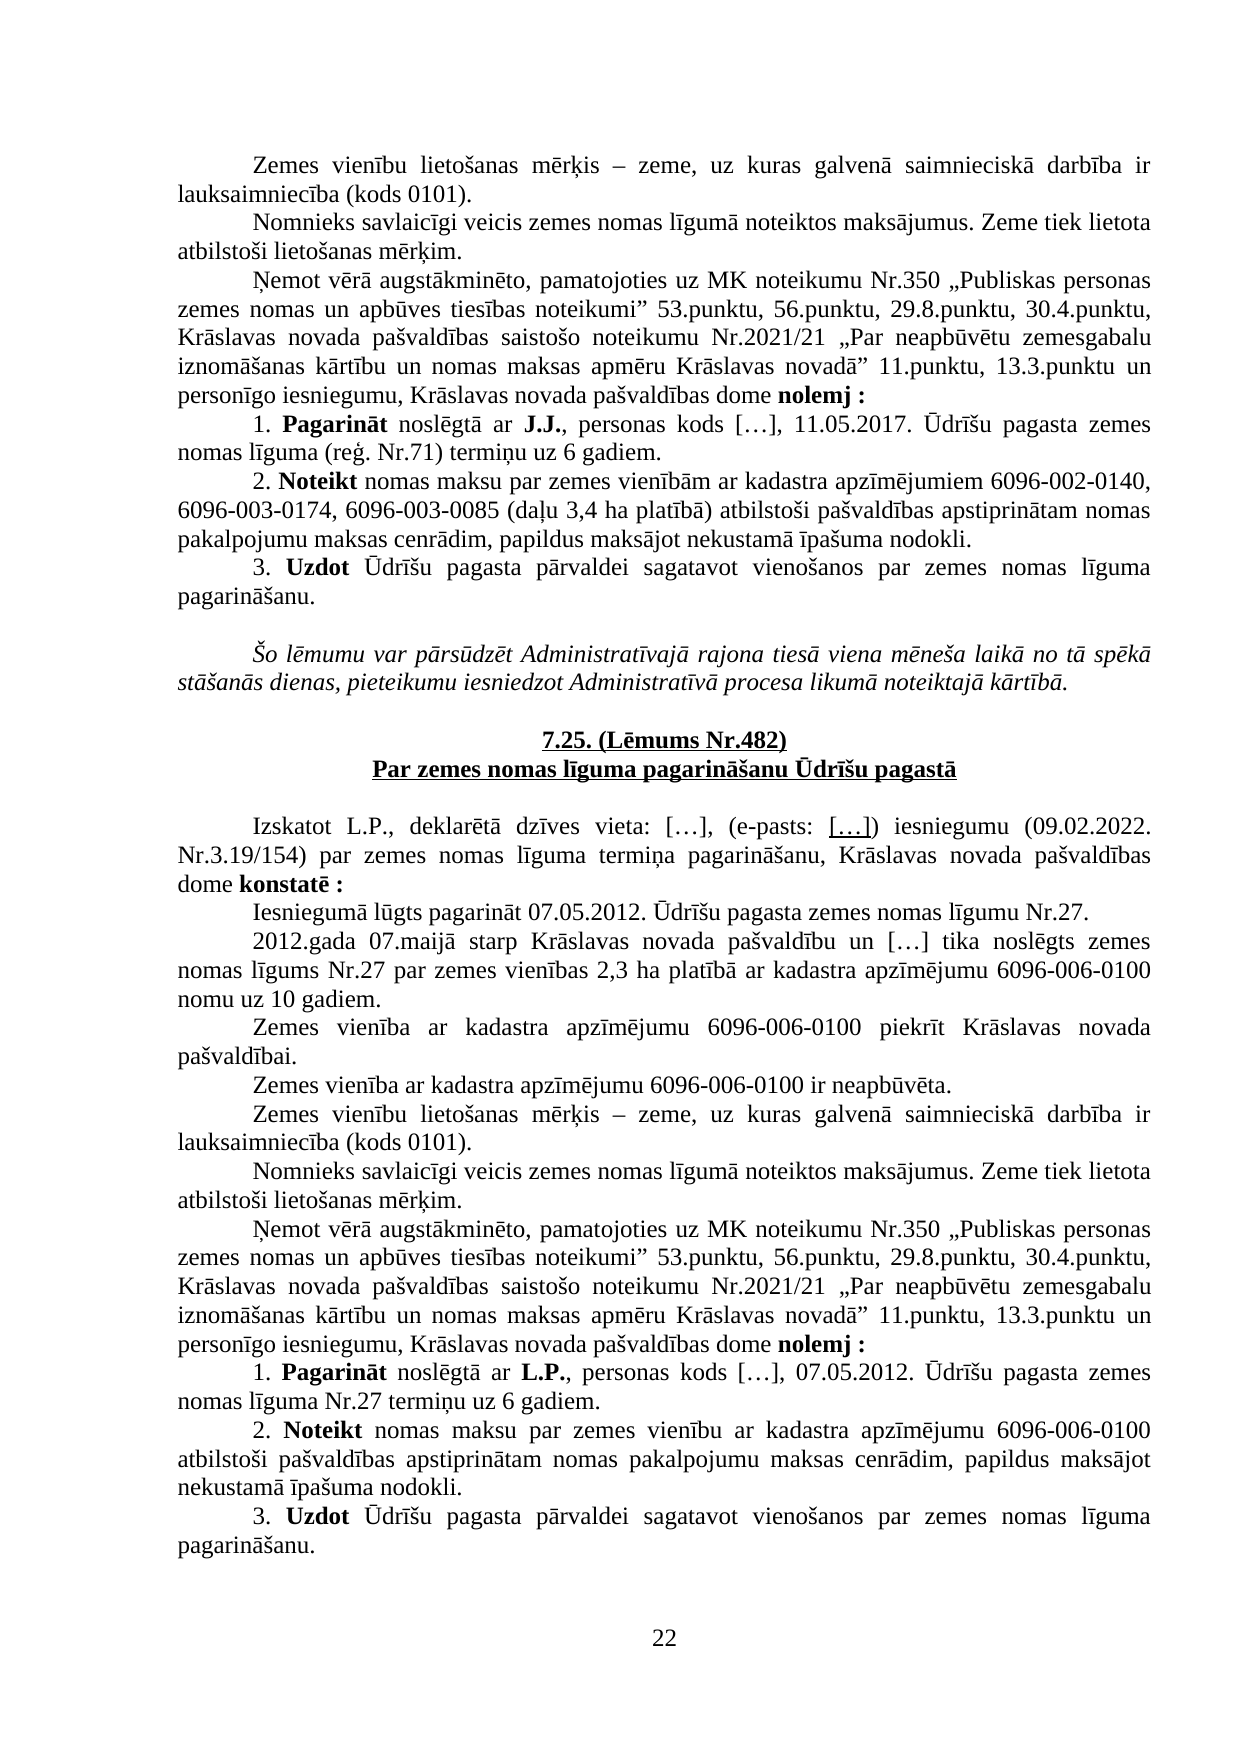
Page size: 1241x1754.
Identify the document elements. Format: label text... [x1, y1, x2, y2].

text Zemes vienība ar kadastra apzīmējumu 6096-006-0100 piekrīt Krāslavas novada pašvaldībai. [177, 1012, 1152, 1070]
text Par zemes nomas līguma pagarināšanu Ūdrīšu pagastā [177, 754, 1152, 782]
text Zemes vienību lietošanas mērķis – zeme, uz kuras galvenā saimnieciskā darbība ir lauksaimniecība (kods 0101). [177, 1099, 1152, 1156]
text Iesniegumā lūgts pagarināt 07.05.2012. Ūdrīšu pagasta zemes nomas līgumu Nr.27. [177, 897, 1152, 926]
text 1. Pagarināt noslēgtā ar L.P., personas kods […], 07.05.2012. Ūdrīšu pagasta zemes nomas līguma Nr.27 termiņu uz 6 gadiem. [177, 1357, 1152, 1415]
text Zemes vienība ar kadastra apzīmējumu 6096-006-0100 ir neapbūvēta. [177, 1070, 1152, 1099]
text Ņemot vērā augstākminēto, pamatojoties uz MK noteikumu Nr.350 „Publiskas personas zemes nomas un apbūves tiesības noteikumi” 53.punktu, 56.punktu, 29.8.punktu, 30.4.punktu, Krāslavas novada pašvaldības saistošo noteikumu Nr.2021/21 „Par neapbūvētu zemesgabalu iznomāšanas kārtību un nomas maksas apmēru Krāslavas novadā” 11.punktu, 13.3.punktu un personīgo iesniegumu, Krāslavas novada pašvaldības dome nolemj : [177, 265, 1152, 409]
text 2. Noteikt nomas maksu par zemes vienību ar kadastra apzīmējumu 6096-006-0100 atbilstoši pašvaldības apstiprinātam nomas pakalpojumu maksas cenrādim, papildus maksājot nekustamā īpašuma nodokli. [177, 1415, 1152, 1501]
text 3. Uzdot Ūdrīšu pagasta pārvaldei sagatavot vienošanos par zemes nomas līguma pagarināšanu. [177, 1501, 1152, 1559]
text 2012.gada 07.maijā starp Krāslavas novada pašvaldību un […] tika noslēgts zemes nomas līgums Nr.27 par zemes vienības 2,3 ha platībā ar kadastra apzīmējumu 6096-006-0100 nomu uz 10 gadiem. [177, 926, 1152, 1012]
text Nomnieks savlaicīgi veicis zemes nomas līgumā noteiktos maksājumus. Zeme tiek lietota atbilstoši lietošanas mērķim. [177, 207, 1152, 265]
text 7.25. (Lēmums Nr.482) [177, 725, 1152, 754]
text Šo lēmumu var pārsūdzēt Administratīvajā rajona tiesā viena mēneša laikā no tā spēkā stāšanās dienas, pieteikumu iesniedzot Administratīvā procesa likumā noteiktajā kārtībā. [177, 639, 1152, 696]
text 1. Pagarināt noslēgtā ar J.J., personas kods […], 11.05.2017. Ūdrīšu pagasta zemes nomas līguma (reģ. Nr.71) termiņu uz 6 gadiem. [177, 409, 1152, 466]
text Nomnieks savlaicīgi veicis zemes nomas līgumā noteiktos maksājumus. Zeme tiek lietota atbilstoši lietošanas mērķim. [177, 1156, 1152, 1214]
text 2. Noteikt nomas maksu par zemes vienībām ar kadastra apzīmējumiem 6096-002-0140, 6096-003-0174, 6096-003-0085 (daļu 3,4 ha platībā) atbilstoši pašvaldības apstiprinātam nomas pakalpojumu maksas cenrādim, papildus maksājot nekustamā īpašuma nodokli. [177, 466, 1152, 552]
text Zemes vienību lietošanas mērķis – zeme, uz kuras galvenā saimnieciskā darbība ir lauksaimniecība (kods 0101). [177, 150, 1152, 207]
text Ņemot vērā augstākminēto, pamatojoties uz MK noteikumu Nr.350 „Publiskas personas zemes nomas un apbūves tiesības noteikumi” 53.punktu, 56.punktu, 29.8.punktu, 30.4.punktu, Krāslavas novada pašvaldības saistošo noteikumu Nr.2021/21 „Par neapbūvētu zemesgabalu iznomāšanas kārtību un nomas maksas apmēru Krāslavas novadā” 11.punktu, 13.3.punktu un personīgo iesniegumu, Krāslavas novada pašvaldības dome nolemj : [177, 1214, 1152, 1357]
text 3. Uzdot Ūdrīšu pagasta pārvaldei sagatavot vienošanos par zemes nomas līguma pagarināšanu. [177, 552, 1152, 610]
text Izskatot L.P., deklarētā dzīves vieta: […], (e-pasts: […]) iesniegumu (09.02.2022. Nr.3.19/154) par zemes nomas līguma termiņa pagarināšanu, Krāslavas novada pašvaldības dome konstatē : [177, 811, 1152, 897]
